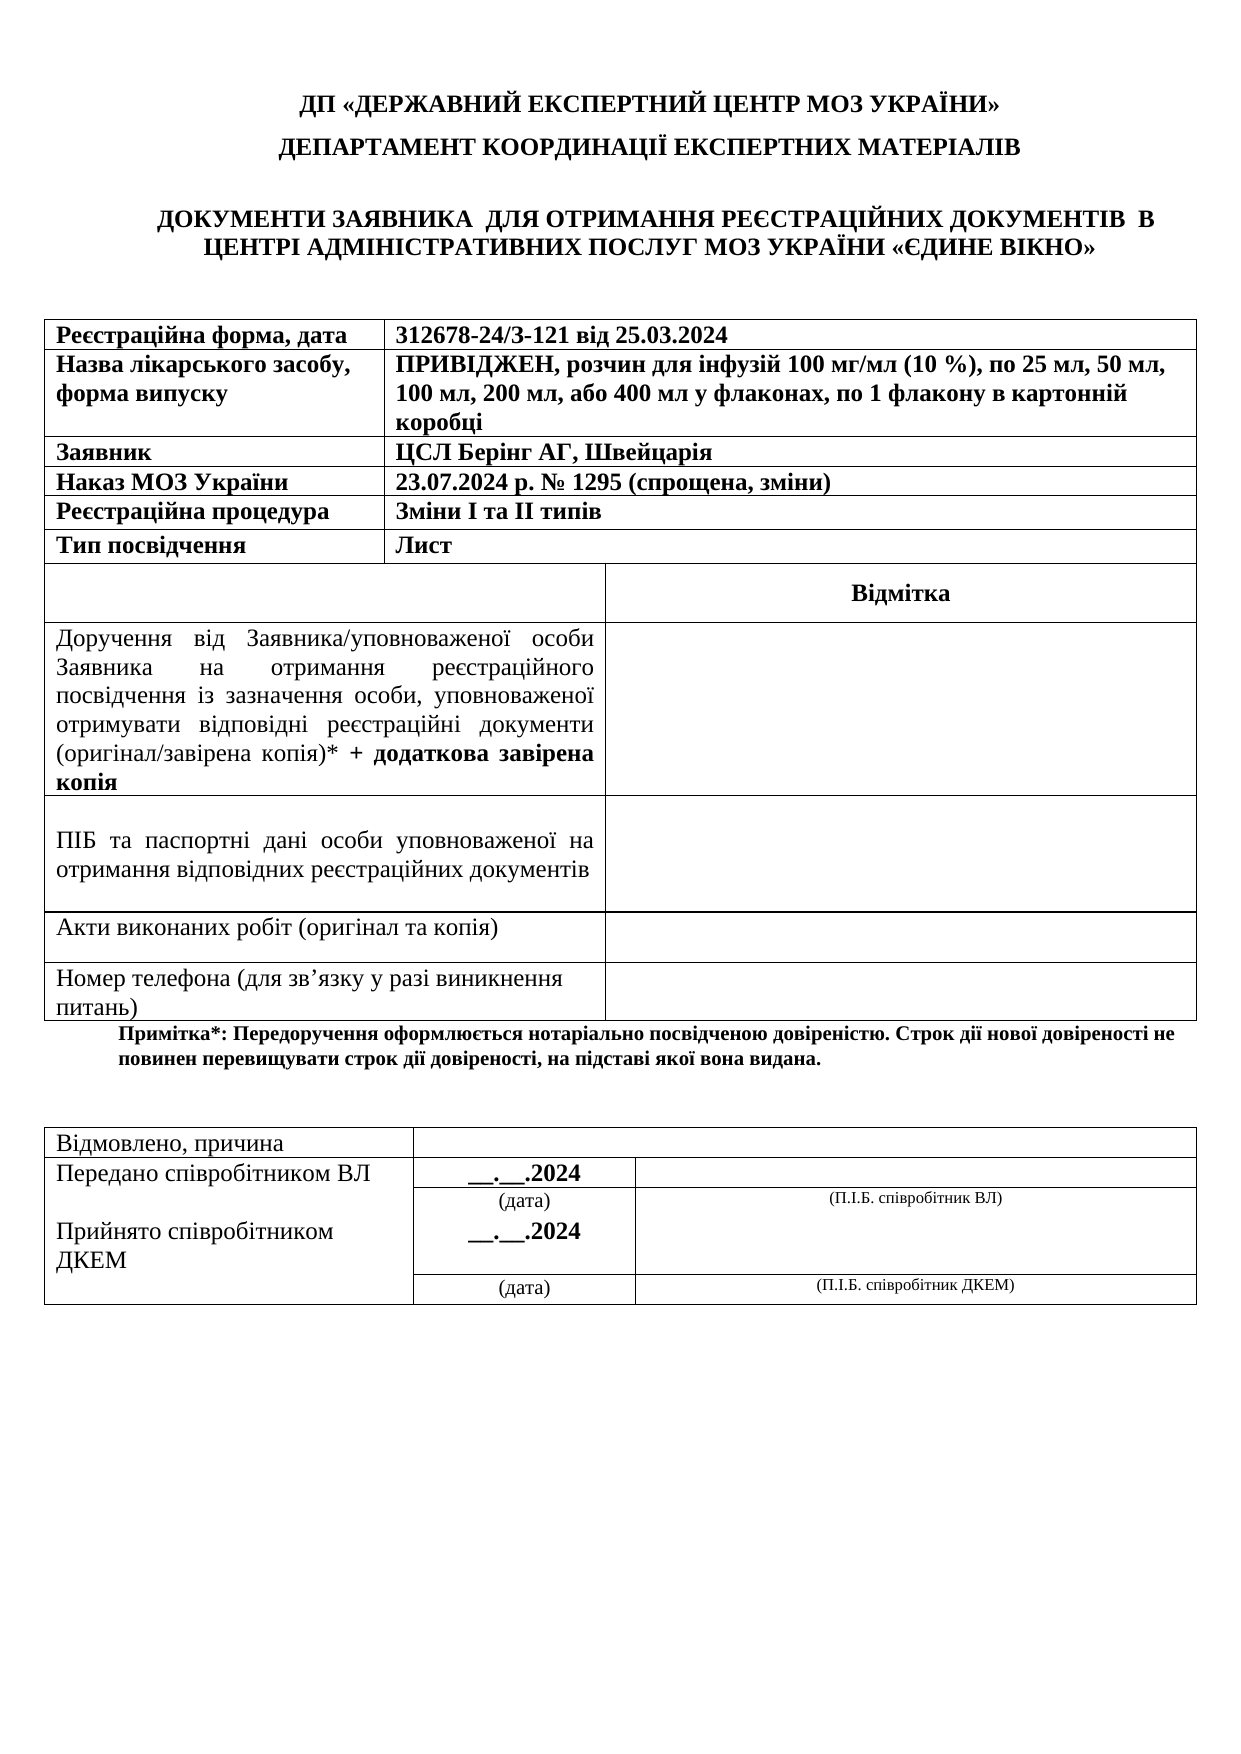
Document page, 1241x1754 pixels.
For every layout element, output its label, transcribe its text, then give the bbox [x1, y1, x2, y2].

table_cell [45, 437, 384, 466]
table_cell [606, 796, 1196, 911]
text ДЕПАРТАМЕНТ КООРДИНАЦІЇ ЕКСПЕРТНИХ МАТЕРІАЛІВ [118, 132, 1181, 161]
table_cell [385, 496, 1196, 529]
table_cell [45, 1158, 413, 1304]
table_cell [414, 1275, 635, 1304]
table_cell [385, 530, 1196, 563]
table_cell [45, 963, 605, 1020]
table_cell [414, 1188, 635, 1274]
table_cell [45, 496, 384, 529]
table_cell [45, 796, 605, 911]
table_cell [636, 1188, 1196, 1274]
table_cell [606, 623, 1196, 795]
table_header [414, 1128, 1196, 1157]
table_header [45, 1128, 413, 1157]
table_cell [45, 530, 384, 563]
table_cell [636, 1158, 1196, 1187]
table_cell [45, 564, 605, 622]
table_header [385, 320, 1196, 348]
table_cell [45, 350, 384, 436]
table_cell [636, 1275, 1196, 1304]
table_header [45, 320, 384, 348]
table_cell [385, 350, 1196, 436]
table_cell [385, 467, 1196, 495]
text Примітка*: Передоручення оформлюється нотаріально посвідченою довіреністю. Строк дії нової довіреності не повинен перевищувати строк дії довіреності, на підставі якої вона видана. [118, 1021, 1181, 1069]
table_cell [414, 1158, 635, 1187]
text ДОКУМЕНТИ ЗАЯВНИКА ДЛЯ ОТРИМАННЯ РЕЄСТРАЦІЙНИХ ДОКУМЕНТІВ В ЦЕНТРІ АДМІНІСТРАТИВНИХ ПОСЛУГ МОЗ УКРАЇНИ «ЄДИНЕ ВІКНО» [118, 204, 1181, 261]
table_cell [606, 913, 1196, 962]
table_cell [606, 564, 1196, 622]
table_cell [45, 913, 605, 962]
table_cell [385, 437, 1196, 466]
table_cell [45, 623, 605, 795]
text ДП «ДЕРЖАВНИЙ ЕКСПЕРТНИЙ ЦЕНТР МОЗ УКРАЇНИ» [118, 89, 1181, 117]
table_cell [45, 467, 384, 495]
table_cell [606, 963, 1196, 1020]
